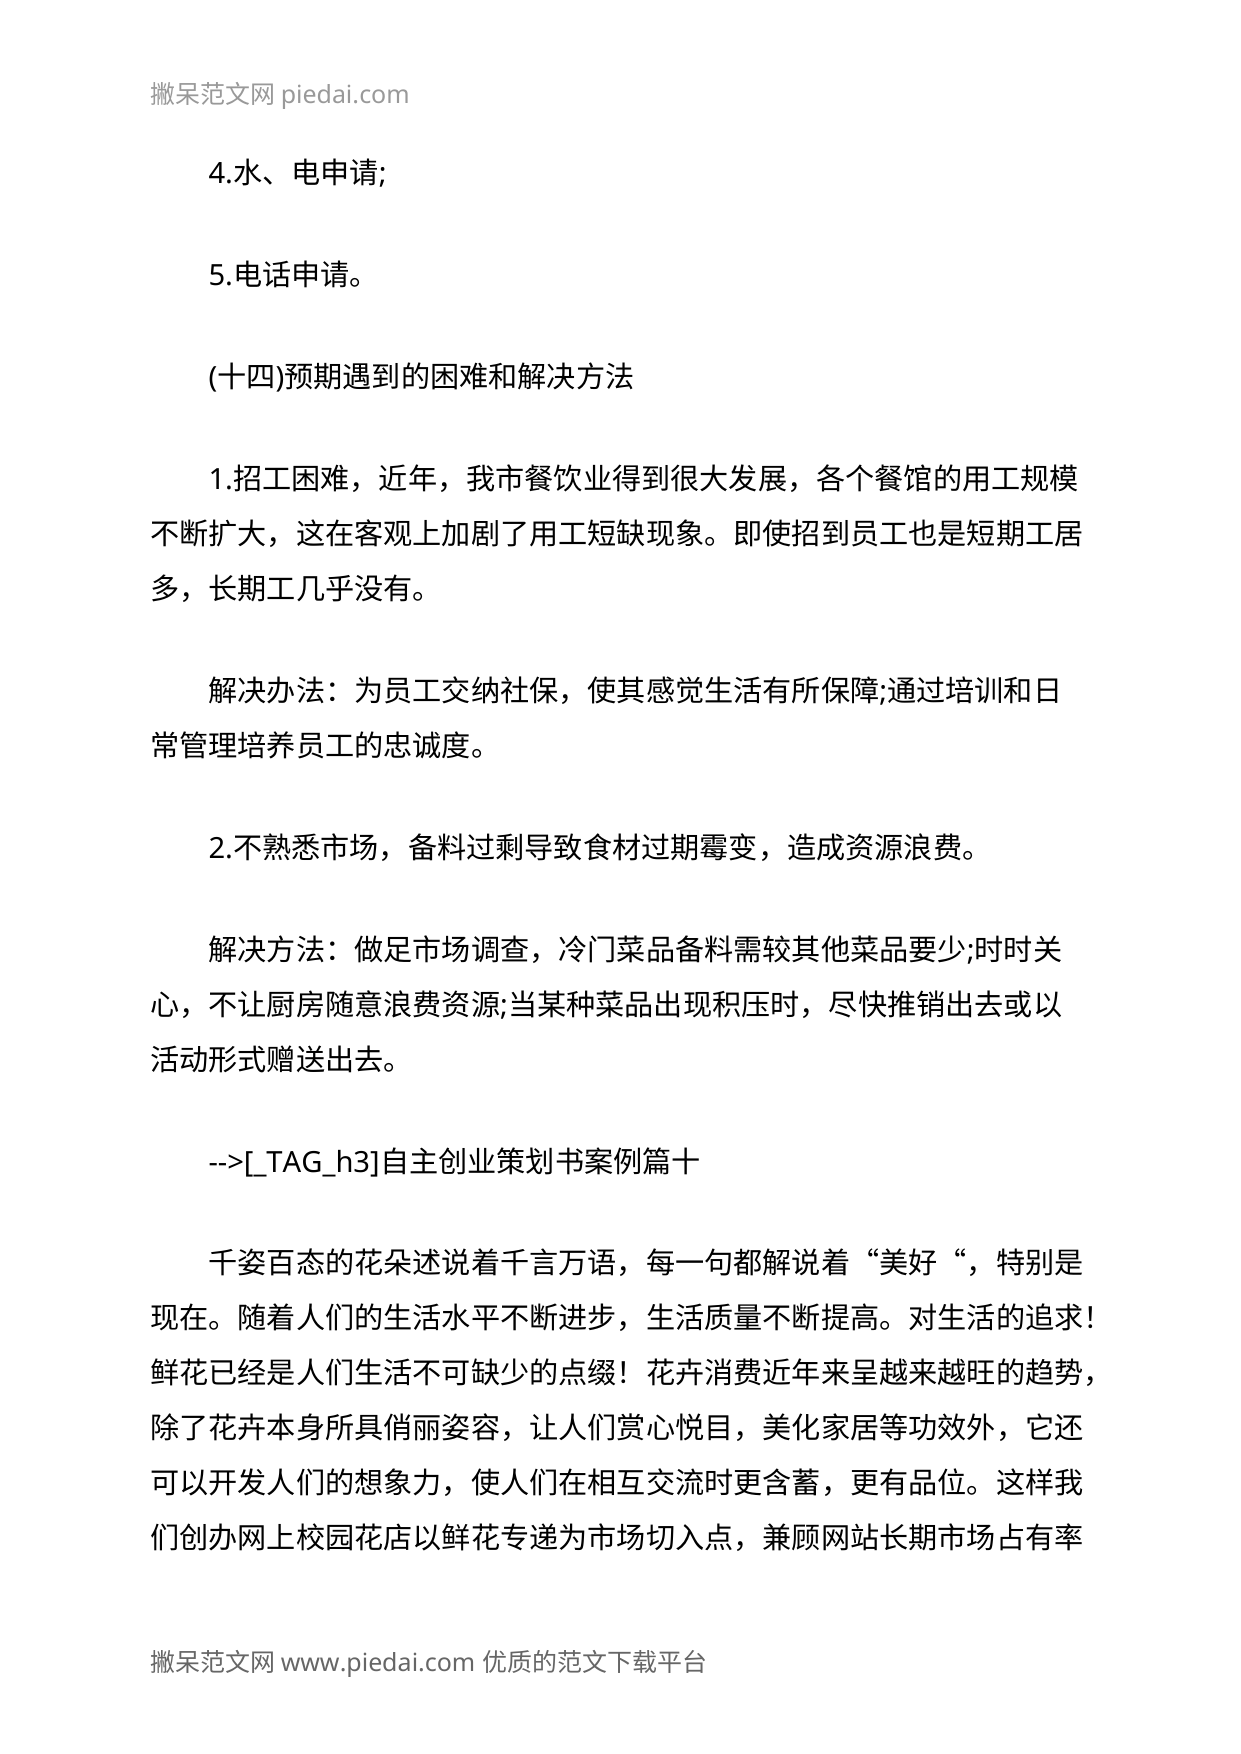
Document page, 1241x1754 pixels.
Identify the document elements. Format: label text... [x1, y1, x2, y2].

text 2.不熟悉市场，备料过剩导致食材过期霉变，造成资源浪费。 [150, 824, 1090, 867]
text 4.水、电申请; [150, 150, 1090, 192]
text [150, 1240, 1090, 1557]
text 1.招工困难，近年，我市餐饮业得到很大发展，各个餐馆的用工规模不断扩大，这在客观上加剧了用工短缺现象。即使招到员工也是短期工居多，长期工几乎没有。 [150, 456, 1090, 608]
text 解决方法：做足市场调查，冷门菜品备料需较其他菜品要少;时时关心，不让厨房随意浪费资源;当某种菜品出现积压时，尽快推销出去或以活动形式赠送出去。 [150, 926, 1090, 1079]
text 5.电话申请。 [150, 252, 1090, 294]
text 解决办法：为员工交纳社保，使其感觉生活有所保障;通过培训和日常管理培养员工的忠诚度。 [150, 668, 1090, 765]
text -->[_TAG_h3]自主创业策划书案例篇十 [150, 1138, 1090, 1181]
text (十四)预期遇到的困难和解决方法 [150, 354, 1090, 396]
